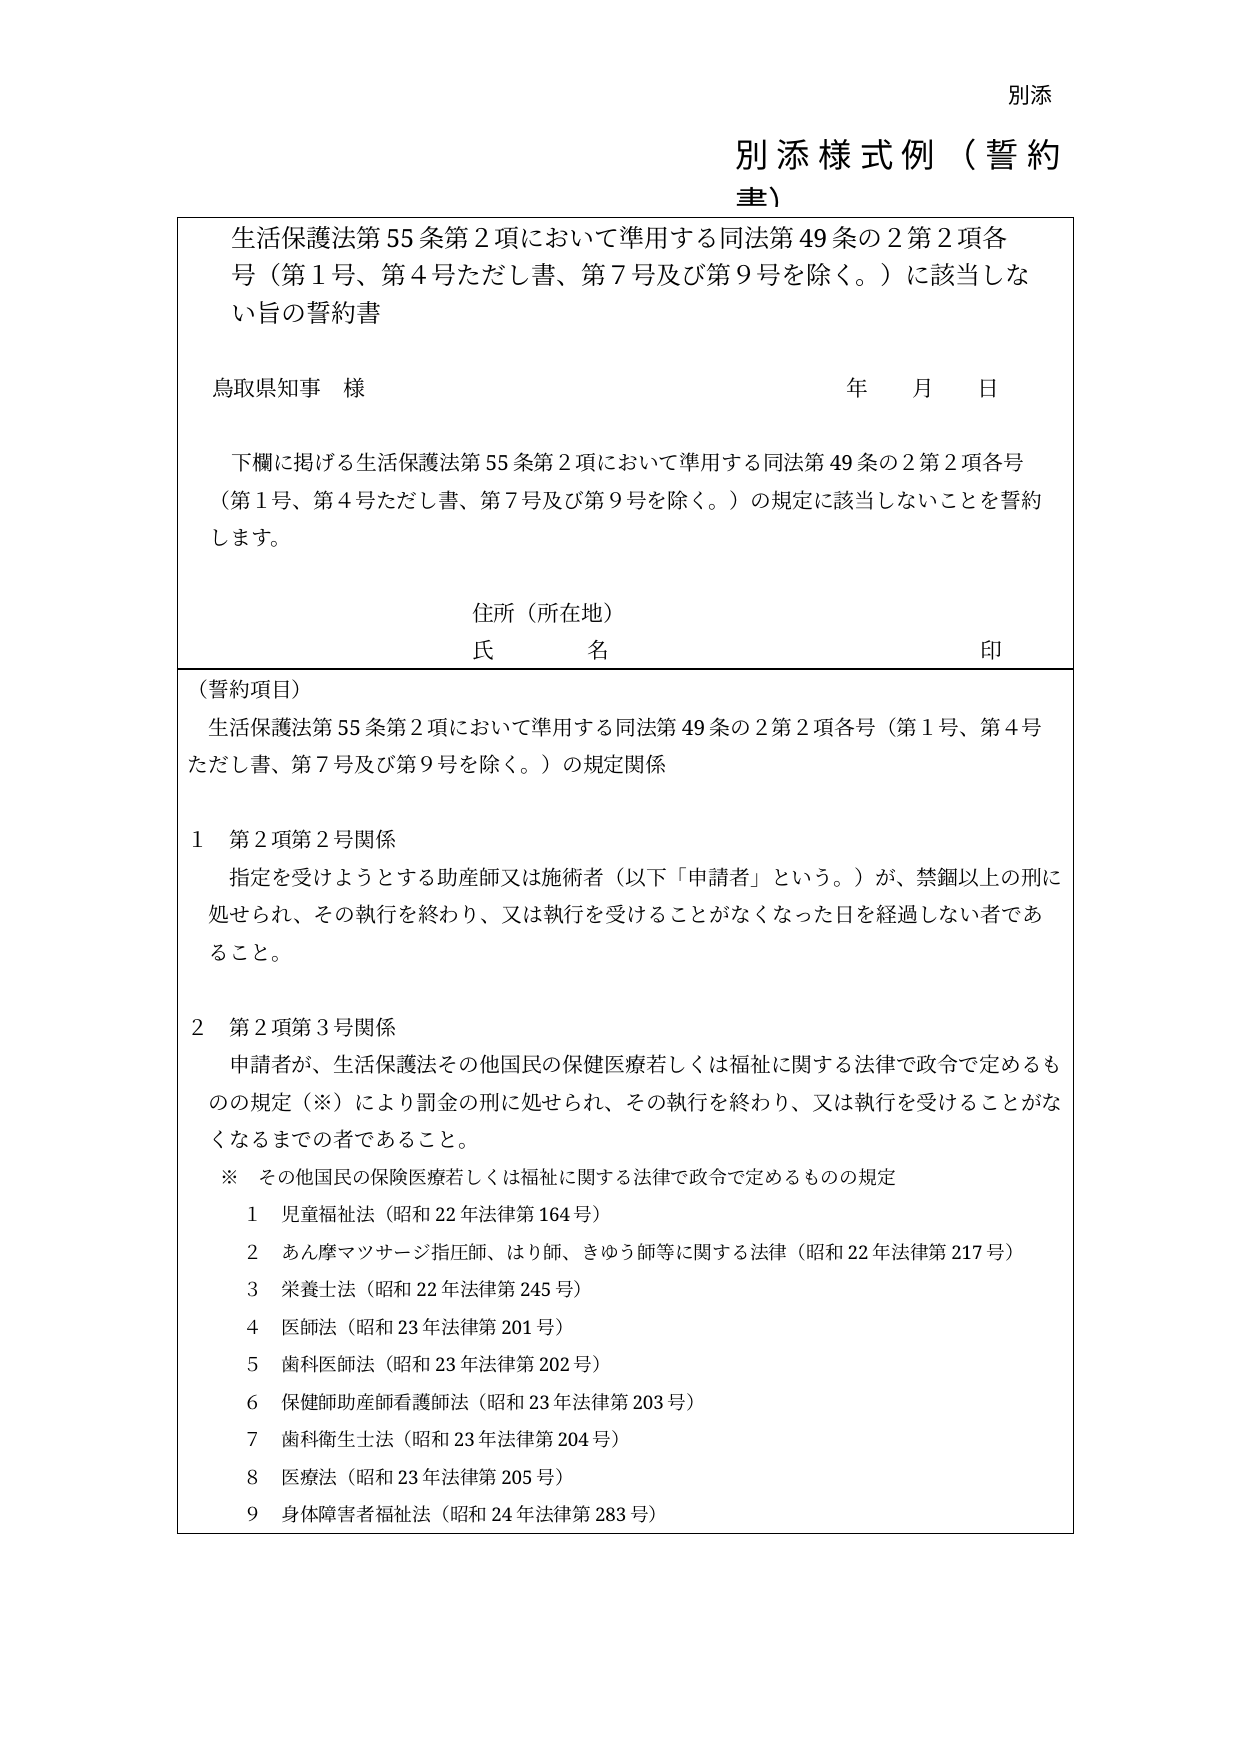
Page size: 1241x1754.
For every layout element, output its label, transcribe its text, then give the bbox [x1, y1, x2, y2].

table_header 生活保護法第55条第２項において準用する同法第49条の２第２項各 号（第１号、第４号ただし書、第７号及び第９号を除く。）に該当しな い旨の誓約書 鳥取県知事 様 年 月 日 下欄に掲げる生活保護法第55条第２項において準用する同法第49条の２第２項各号（第１号、第４号ただし書、第７号及び第９号を除く。）の規定に該当しないことを誓約します。 住所（所在地） 氏 名 印 [178, 218, 1073, 668]
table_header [178, 670, 1073, 1532]
